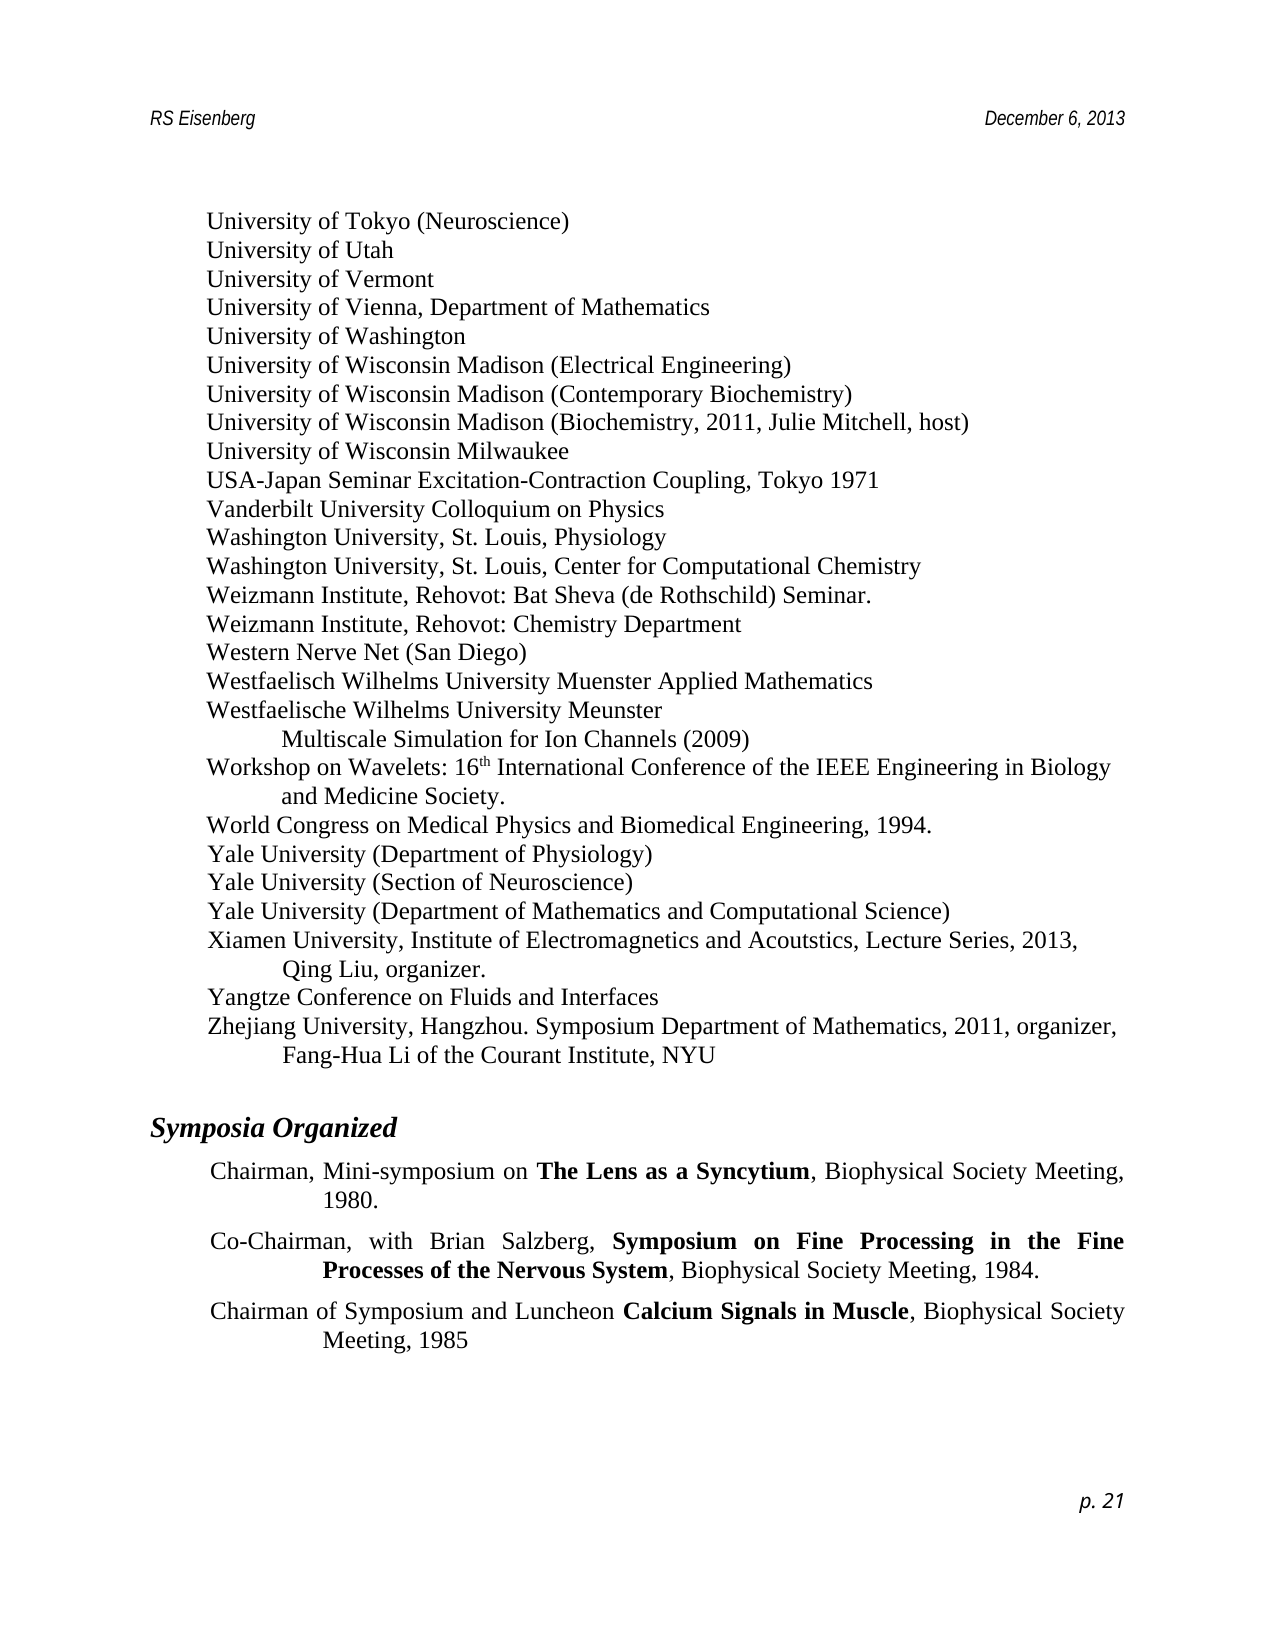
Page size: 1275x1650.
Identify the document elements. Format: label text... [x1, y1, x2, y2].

text Weizmann Institute, Rehovot: Bat Sheva (de Rothschild) Seminar. [206, 580, 1125, 609]
text Chairman, Mini-symposium on The Lens as a Syncytium, Biophysical Society Meeting, 1980. [210, 1156, 1125, 1213]
text Yale University (Department of Mathematics and Computational Science) [207, 896, 1125, 925]
text University of Vienna, Department of Mathematics [206, 292, 1125, 321]
text Co-Chairman, with Brian Salzberg, Symposium on Fine Processing in the Fine Processes of the Nervous System, Biophysical Society Meeting, 1984. [210, 1226, 1125, 1283]
text Workshop on Wavelets: 16th International Conference of the IEEE Engineering in Biology and Medicine Society. [206, 752, 1125, 810]
text Westfaelisch Wilhelms University Muenster Applied Mathematics [206, 666, 1125, 695]
text Western Nerve Net (San Diego) [206, 637, 1125, 666]
text World Congress on Medical Physics and Biomedical Engineering, 1994. [206, 810, 1125, 839]
text University of Vermont [206, 264, 1125, 292]
text Vanderbilt University Colloquium on Physics [206, 494, 1125, 522]
text Washington University, St. Louis, Center for Computational Chemistry [206, 551, 1125, 580]
text Zhejiang University, Hangzhou. Symposium Department of Mathematics, 2011, organizer, Fang-Hua Li of the Courant Institute, NYU [207, 1011, 1125, 1069]
text University of Wisconsin Milwaukee [206, 436, 1125, 465]
text Washington University, St. Louis, Physiology [206, 522, 1125, 551]
text USA-Japan Seminar Excitation-Contraction Coupling, Tokyo 1971 [206, 465, 1125, 494]
text University of Tokyo (Neuroscience) [206, 206, 1125, 235]
text Yale University (Department of Physiology) [207, 839, 1125, 867]
text Yale University (Section of Neuroscience) [207, 867, 1125, 896]
text Weizmann Institute, Rehovot: Chemistry Department [206, 609, 1125, 637]
text University of Wisconsin Madison (Biochemistry, 2011, Julie Mitchell, host) [206, 407, 1125, 436]
text University of Utah [206, 235, 1125, 264]
text Yangtze Conference on Fluids and Interfaces [207, 982, 1125, 1011]
text Symposia Organized [150, 1110, 1125, 1143]
text University of Washington [206, 321, 1125, 350]
text University of Wisconsin Madison (Contemporary Biochemistry) [206, 379, 1125, 407]
text Xiamen University, Institute of Electromagnetics and Acoutstics, Lecture Series, 2013, Qing Liu, organizer. [207, 925, 1125, 982]
text University of Wisconsin Madison (Electrical Engineering) [206, 350, 1125, 379]
text Chairman of Symposium and Luncheon Calcium Signals in Muscle, Biophysical Society Meeting, 1985 [210, 1296, 1125, 1353]
text Westfaelische Wilhelms University Meunster Multiscale Simulation for Ion Channels (2009) [206, 695, 1125, 752]
